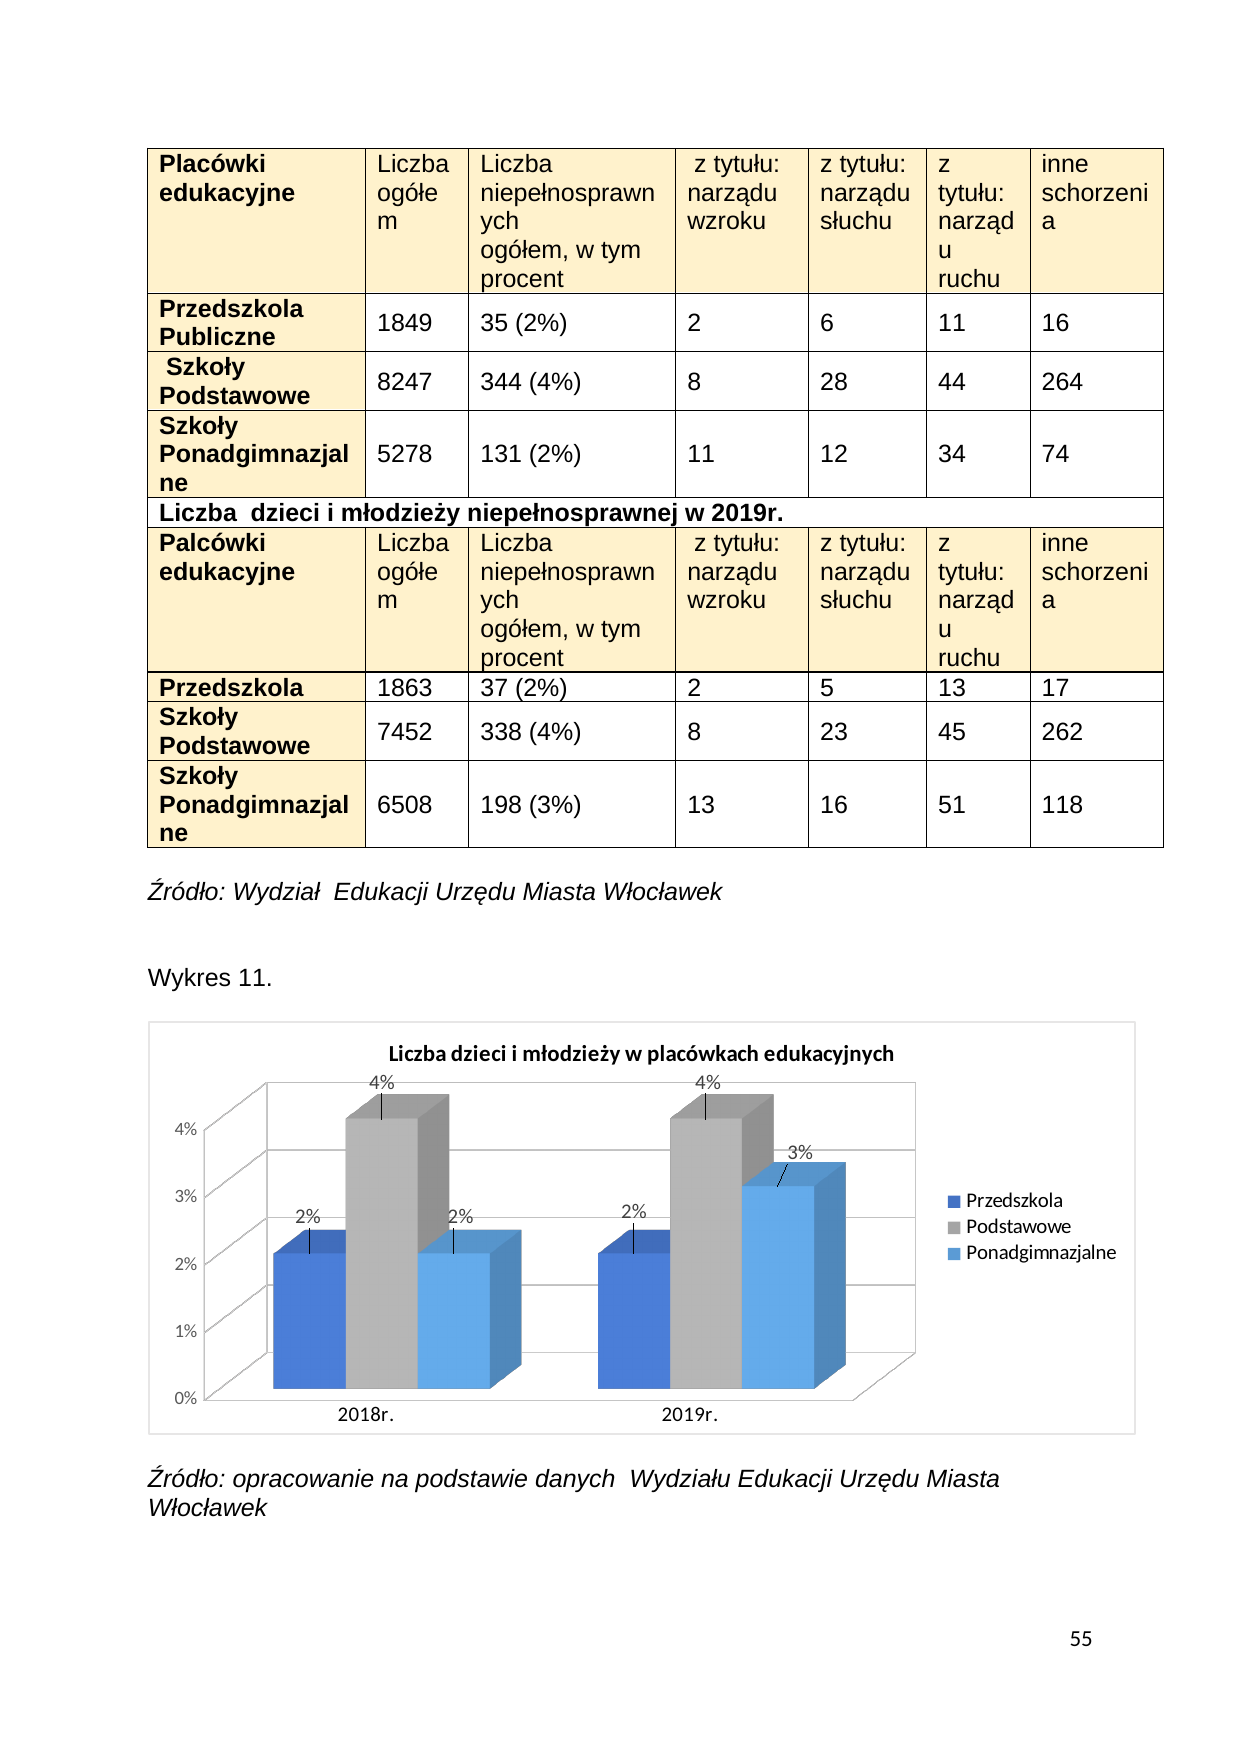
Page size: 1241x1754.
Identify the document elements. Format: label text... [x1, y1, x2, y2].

table_cell Szkoły Ponadgimnazjalne [148, 411, 365, 497]
table_cell Przedszkola [148, 673, 365, 701]
table_cell 11 [927, 294, 1030, 351]
table_cell 118 [1031, 761, 1163, 847]
table_cell 51 [927, 761, 1030, 847]
table_cell Liczba niepełnosprawnych ogółem, w tym procent [469, 149, 675, 292]
table_cell 12 [809, 411, 926, 497]
table_cell Liczba ogółem [366, 149, 468, 292]
table_cell 2 [676, 294, 808, 351]
table_cell 198 (3%) [469, 761, 675, 847]
text Wykres 11. [148, 963, 1092, 992]
table_cell Placówki edukacyjne [148, 149, 365, 292]
table_cell Liczba ogółem [366, 528, 468, 671]
table_cell 28 [809, 352, 926, 409]
table_cell 34 [927, 411, 1030, 497]
table_cell z tytułu: narządu ruchu [927, 149, 1030, 292]
table_cell 338 (4%) [469, 702, 675, 760]
table_cell 8 [676, 352, 808, 409]
table_cell inne schorzenia [1031, 149, 1163, 292]
table_cell 13 [676, 761, 808, 847]
text Źródło: opracowanie na podstawie danych Wydziału Edukacji Urzędu Miasta Włocławek [148, 1464, 1092, 1522]
table_cell 13 [927, 673, 1030, 701]
table_cell 74 [1031, 411, 1163, 497]
table_cell 5 [809, 673, 926, 701]
table_cell 344 (4%) [469, 352, 675, 409]
table_cell Liczba dzieci i młodzieży niepełnosprawnej w 2019r. [148, 498, 1163, 527]
table_cell z tytułu: narządu wzroku [676, 528, 808, 671]
table_cell 17 [1031, 673, 1163, 701]
table_cell 1849 [366, 294, 468, 351]
table_cell 5278 [366, 411, 468, 497]
table_cell 8 [676, 702, 808, 760]
table_cell 37 (2%) [469, 673, 675, 701]
table_cell 35 (2%) [469, 294, 675, 351]
table_cell z tytułu: narządu ruchu [927, 528, 1030, 671]
table_cell 16 [1031, 294, 1163, 351]
table_cell 11 [676, 411, 808, 497]
table_cell 6 [809, 294, 926, 351]
table_cell Liczba niepełnosprawnych ogółem, w tym procent [469, 528, 675, 671]
table_cell Szkoły Ponadgimnazjalne [148, 761, 365, 847]
table_cell 23 [809, 702, 926, 760]
table_cell 1863 [366, 673, 468, 701]
table_cell Przedszkola Publiczne [148, 294, 365, 351]
table_cell 8247 [366, 352, 468, 409]
table_cell Szkoły Podstawowe [148, 702, 365, 760]
table_cell z tytułu: narządu słuchu [809, 528, 926, 671]
table_cell 264 [1031, 352, 1163, 409]
table_cell Szkoły Podstawowe [148, 352, 365, 409]
table_cell z tytułu: narządu słuchu [809, 149, 926, 292]
table_cell 44 [927, 352, 1030, 409]
table_cell 16 [809, 761, 926, 847]
table_cell 45 [927, 702, 1030, 760]
table_cell 6508 [366, 761, 468, 847]
table_cell 2 [676, 673, 808, 701]
table_cell z tytułu: narządu wzroku [676, 149, 808, 292]
table_cell inne schorzenia [1031, 528, 1163, 671]
table_cell 131 (2%) [469, 411, 675, 497]
text Źródło: Wydział Edukacji Urzędu Miasta Włocławek [148, 877, 1092, 906]
table_cell Palcówki edukacyjne [148, 528, 365, 671]
table_cell 262 [1031, 702, 1163, 760]
table_cell 7452 [366, 702, 468, 760]
